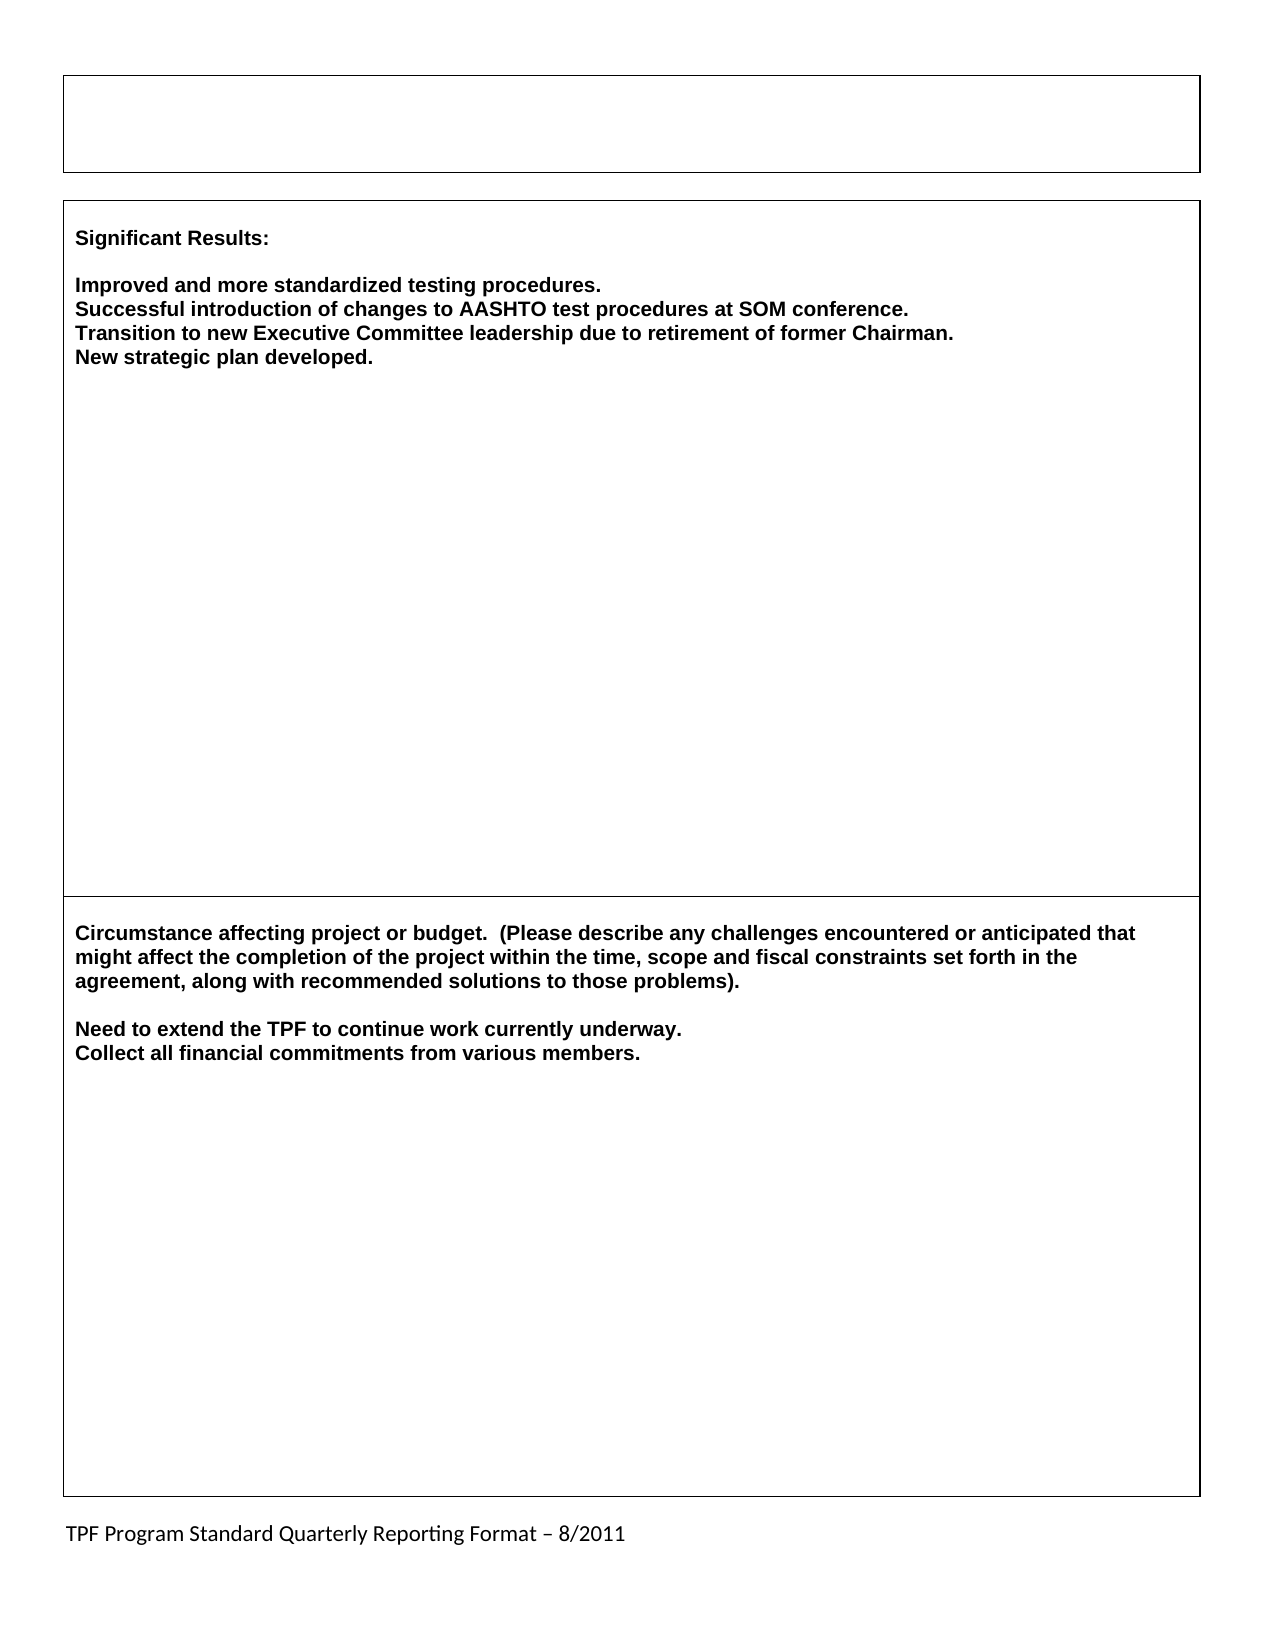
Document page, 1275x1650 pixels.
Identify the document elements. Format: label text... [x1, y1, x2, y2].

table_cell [64, 897, 1199, 1496]
table_header Significant Results: Improved and more standardized testing procedures. Successful introduction of changes to AASHTO test procedures at SOM conference. Transition to new Executive Committee leadership due to retirement of former Chairman. New strategic plan developed. [64, 201, 1199, 896]
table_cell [64, 76, 1199, 172]
